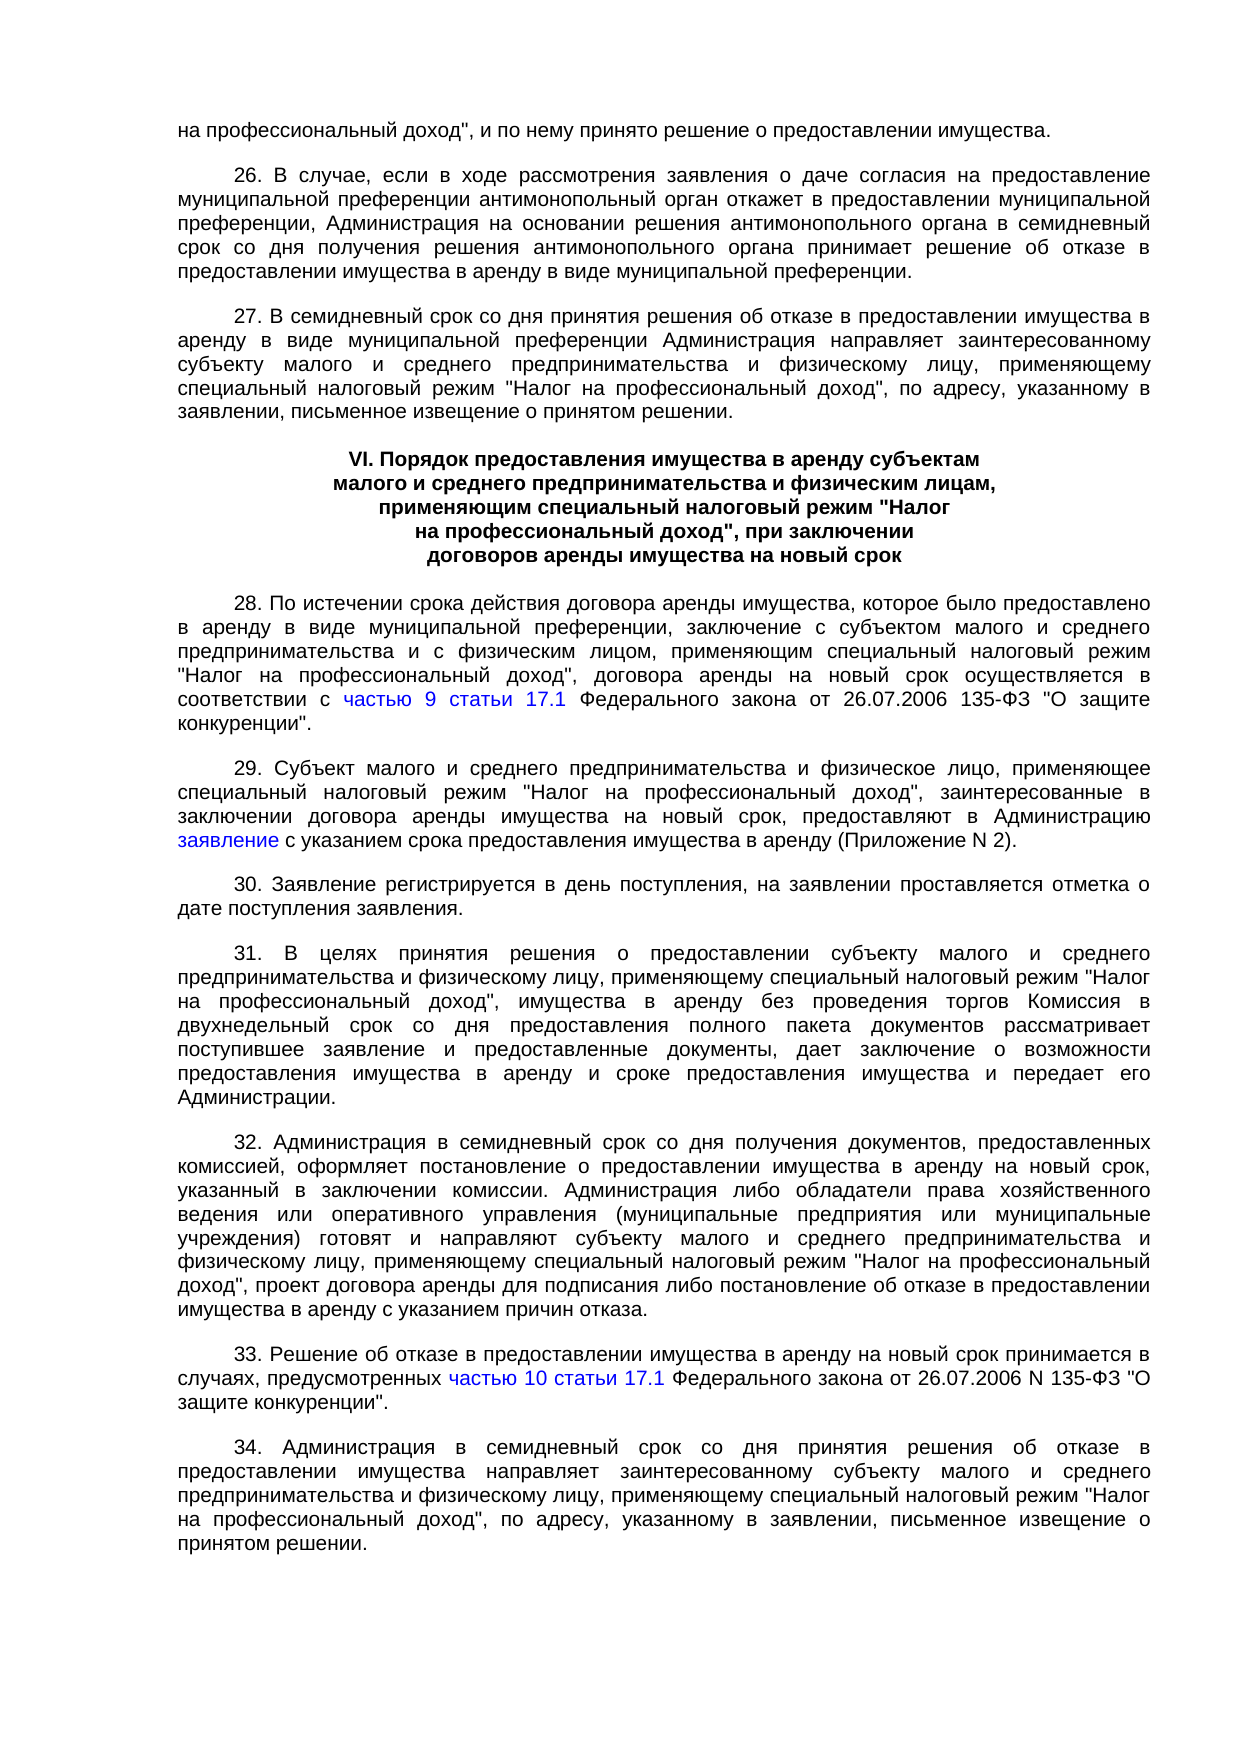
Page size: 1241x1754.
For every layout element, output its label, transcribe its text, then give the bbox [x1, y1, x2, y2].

text 30. Заявление регистрируется в день поступления, на заявлении проставляется отметка о дате поступления заявления. [177, 872, 1152, 920]
text 29. Субъект малого и среднего предпринимательства и физическое лицо, применяющее специальный налоговый режим "Налог на профессиональный доход", заинтересованные в заключении договора аренды имущества на новый срок, предоставляют в Администрацию заявление с указанием срока предоставления имущества в аренду (Приложение N 2). [177, 756, 1152, 851]
text 27. В семидневный срок со дня принятия решения об отказе в предоставлении имущества в аренду в виде муниципальной преференции Администрация направляет заинтересованному субъекту малого и среднего предпринимательства и физическому лицу, применяющему специальный налоговый режим "Налог на профессиональный доход", по адресу, указанному в заявлении, письменное извещение о принятом решении. [177, 303, 1152, 423]
title договоров аренды имущества на новый срок [177, 543, 1152, 567]
text 31. В целях принятия решения о предоставлении субъекту малого и среднего предпринимательства и физическому лицу, применяющему специальный налоговый режим "Налог на профессиональный доход", имущества в аренду без проведения торгов Комиссия в двухнедельный срок со дня предоставления полного пакета документов рассматривает поступившее заявление и предоставленные документы, дает заключение о возможности предоставления имущества в аренду и сроке предоставления имущества и передает его Администрации. [177, 941, 1152, 1109]
text 26. В случае, если в ходе рассмотрения заявления о даче согласия на предоставление муниципальной преференции антимонопольный орган откажет в предоставлении муниципальной преференции, Администрация на основании решения антимонопольного органа в семидневный срок со дня получения решения антимонопольного органа принимает решение об отказе в предоставлении имущества в аренду в виде муниципальной преференции. [177, 163, 1152, 283]
text 32. Администрация в семидневный срок со дня получения документов, предоставленных комиссией, оформляет постановление о предоставлении имущества в аренду на новый срок, указанный в заключении комиссии. Администрация либо обладатели права хозяйственного ведения или оперативного управления (муниципальные предприятия или муниципальные учреждения) готовят и направляют субъекту малого и среднего предпринимательства и физическому лицу, применяющему специальный налоговый режим "Налог на профессиональный доход", проект договора аренды для подписания либо постановление об отказе в предоставлении имущества в аренду с указанием причин отказа. [177, 1129, 1152, 1321]
title применяющим специальный налоговый режим "Налог [177, 495, 1152, 519]
text 34. Администрация в семидневный срок со дня принятия решения об отказе в предоставлении имущества направляет заинтересованному субъекту малого и среднего предпринимательства и физическому лицу, применяющему специальный налоговый режим "Налог на профессиональный доход", по адресу, указанному в заявлении, письменное извещение о принятом решении. [177, 1435, 1152, 1554]
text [177, 118, 1152, 142]
title на профессиональный доход", при заключении [177, 519, 1152, 543]
text 33. Решение об отказе в предоставлении имущества в аренду на новый срок принимается в случаях, предусмотренных частью 10 статьи 17.1 Федерального закона от 26.07.2006 N 135-ФЗ "О защите конкуренции". [177, 1342, 1152, 1414]
title малого и среднего предпринимательства и физическим лицам, [177, 471, 1152, 495]
title VI. Порядок предоставления имущества в аренду субъектам [177, 447, 1152, 471]
text 28. По истечении срока действия договора аренды имущества, которое было предоставлено в аренду в виде муниципальной преференции, заключение с субъектом малого и среднего предпринимательства и с физическим лицом, применяющим специальный налоговый режим "Налог на профессиональный доход", договора аренды на новый срок осуществляется в соответствии с частью 9 статьи 17.1 Федерального закона от 26.07.2006 135-ФЗ "О защите конкуренции". [177, 591, 1152, 735]
